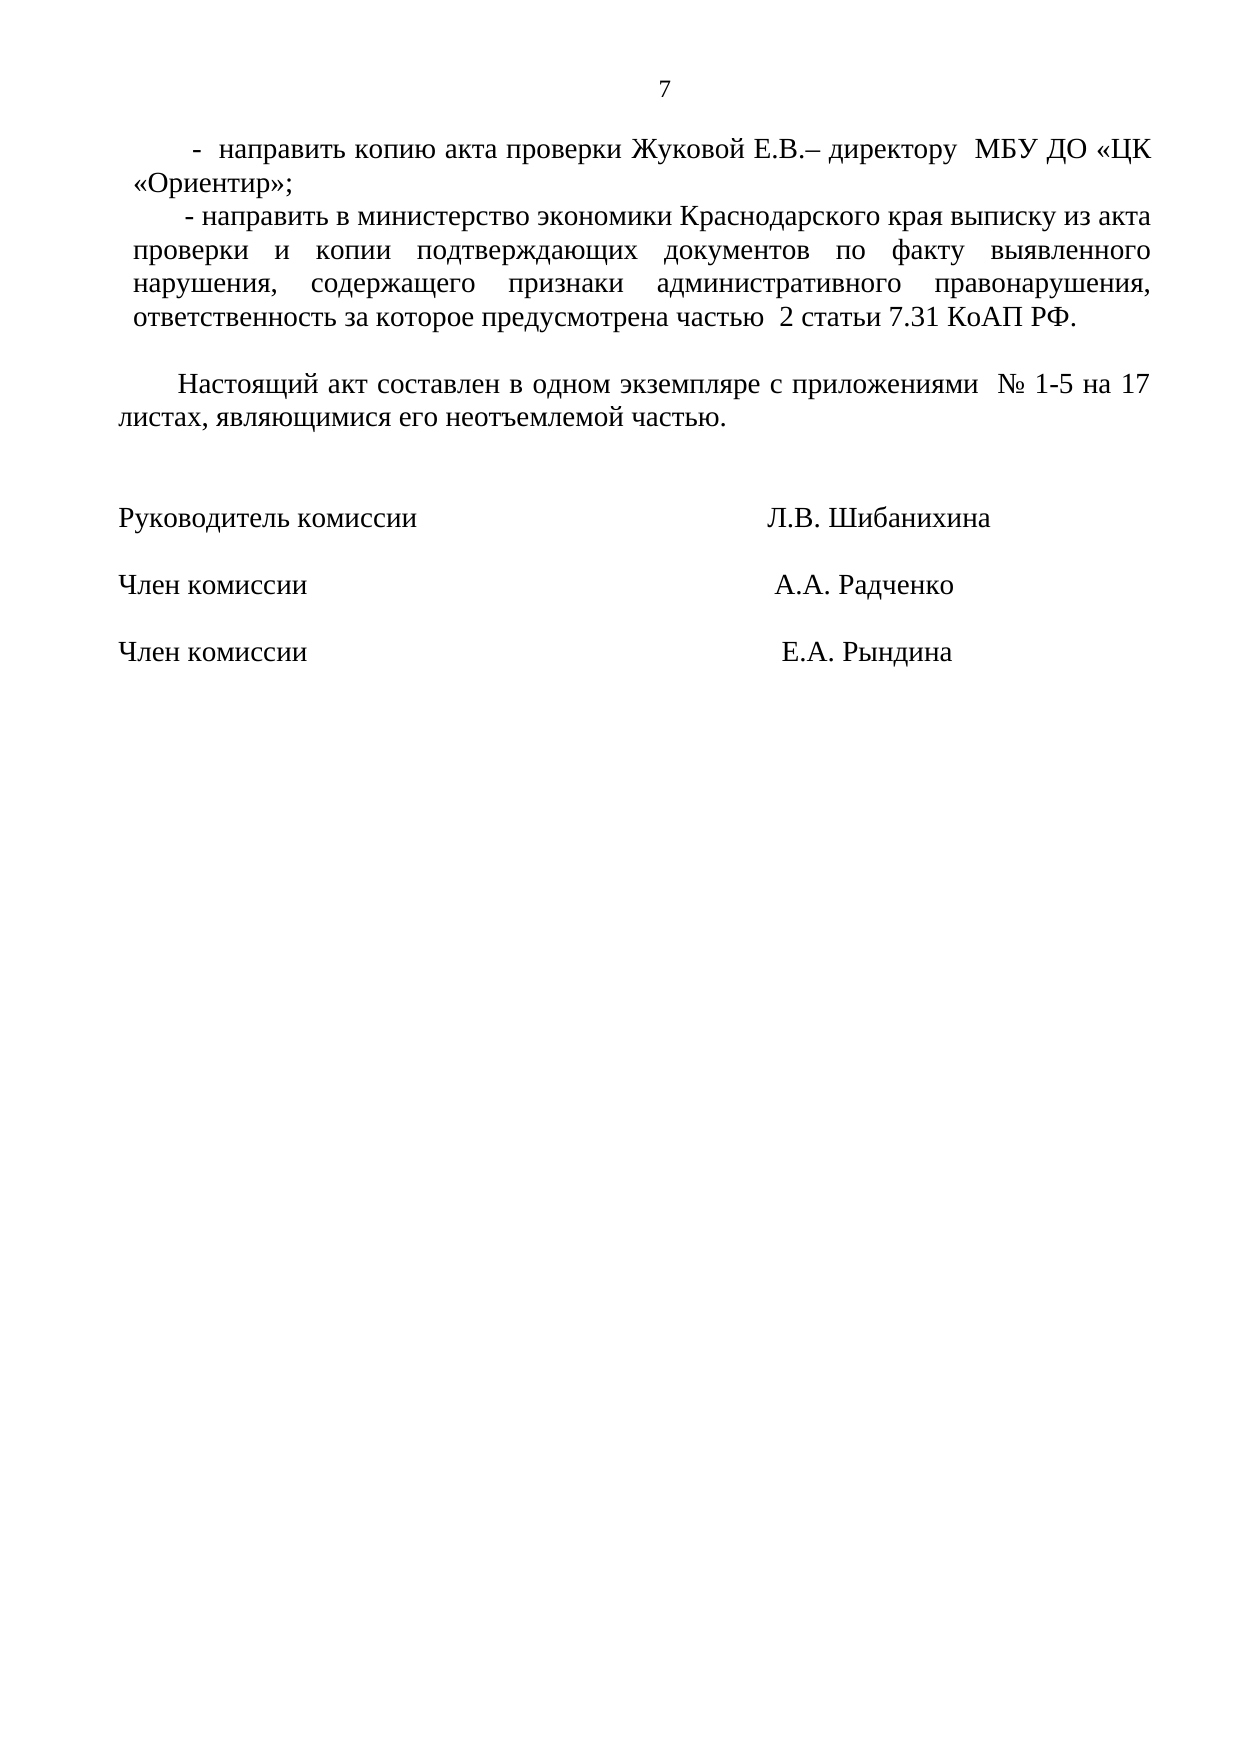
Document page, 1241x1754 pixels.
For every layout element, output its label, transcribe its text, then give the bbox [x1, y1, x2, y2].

text Член комиссии Е.А. Рындина [118, 634, 1152, 668]
text Руководитель комиссии Л.В. Шибанихина [118, 500, 1152, 534]
text Настоящий акт составлен в одном экземпляре с приложениями № 1-5 на 17 листах, являющимися его неотъемлемой частью. [118, 366, 1152, 433]
text - направить в министерство экономики Краснодарского края выписку из акта проверки и копии подтверждающих документов по факту выявленного нарушения, содержащего признаки административного правонарушения, ответственность за которое предусмотрена частью 2 статьи 7.31 КоАП РФ. [133, 198, 1152, 332]
text Член комиссии А.А. Радченко [118, 567, 1152, 601]
text - направить копию акта проверки Жуковой Е.В.– директору МБУ ДО «ЦК «Ориентир»; [133, 131, 1152, 198]
